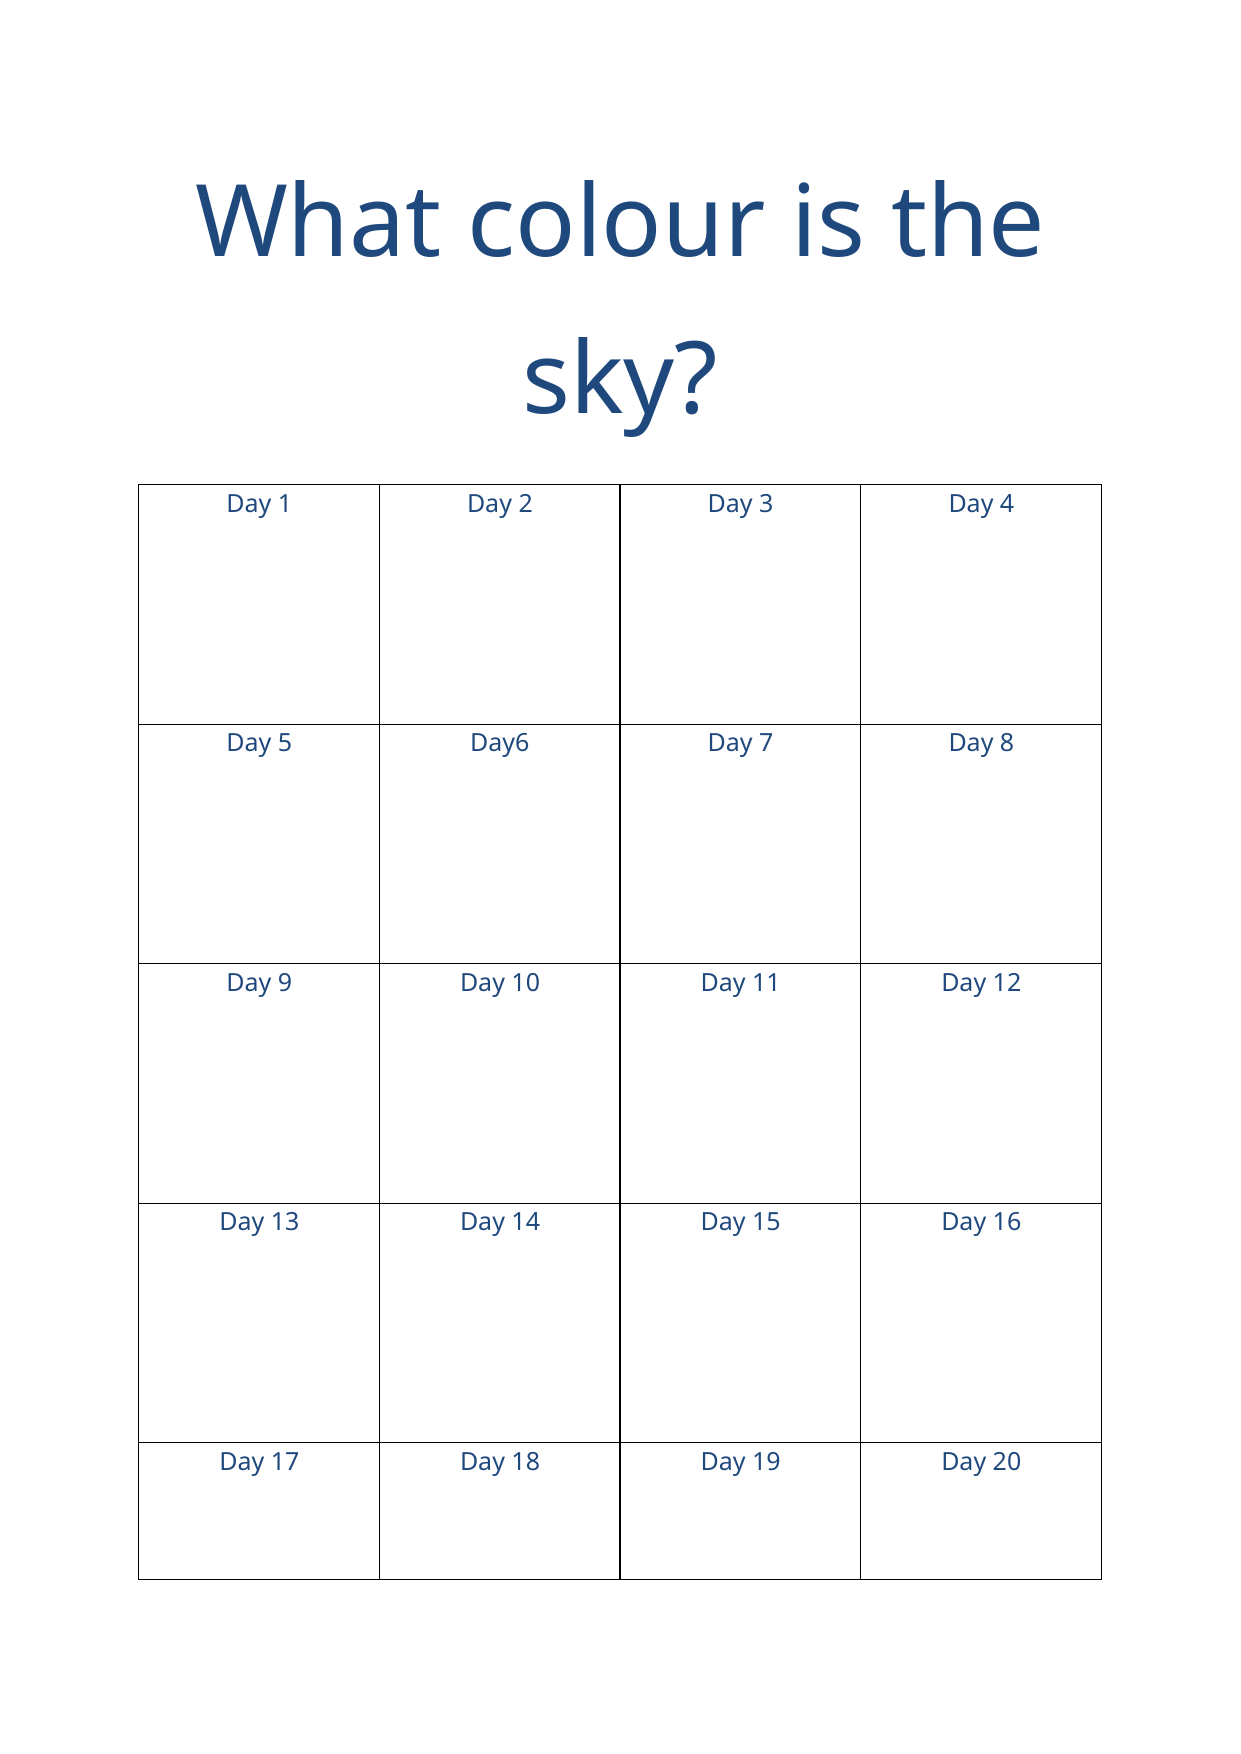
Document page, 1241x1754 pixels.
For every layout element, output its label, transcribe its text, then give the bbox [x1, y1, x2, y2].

table_cell Day 12 [861, 964, 1101, 1203]
table_cell Day 13 [139, 1204, 379, 1442]
table_cell Day 5 [139, 725, 379, 963]
text What colour is the sky? [150, 150, 1090, 443]
table_header Day 1 [139, 485, 379, 724]
table_cell Day 11 [621, 964, 860, 1203]
table_cell Day 20 [861, 1443, 1101, 1579]
table_cell Day 7 [621, 725, 860, 963]
table_header Day 4 [861, 485, 1101, 724]
table_cell Day 9 [139, 964, 379, 1203]
table_cell Day 19 [621, 1443, 860, 1579]
table_cell Day 17 [139, 1443, 379, 1579]
table_cell Day 15 [621, 1204, 860, 1442]
table_cell Day 18 [380, 1443, 619, 1579]
table_cell Day 16 [861, 1204, 1101, 1442]
table_cell Day 10 [380, 964, 619, 1203]
table_cell Day 14 [380, 1204, 619, 1442]
table_header Day 3 [621, 485, 860, 724]
table_cell Day 8 [861, 725, 1101, 963]
table_header Day 2 [380, 485, 619, 724]
table_cell Day6 [380, 725, 619, 963]
